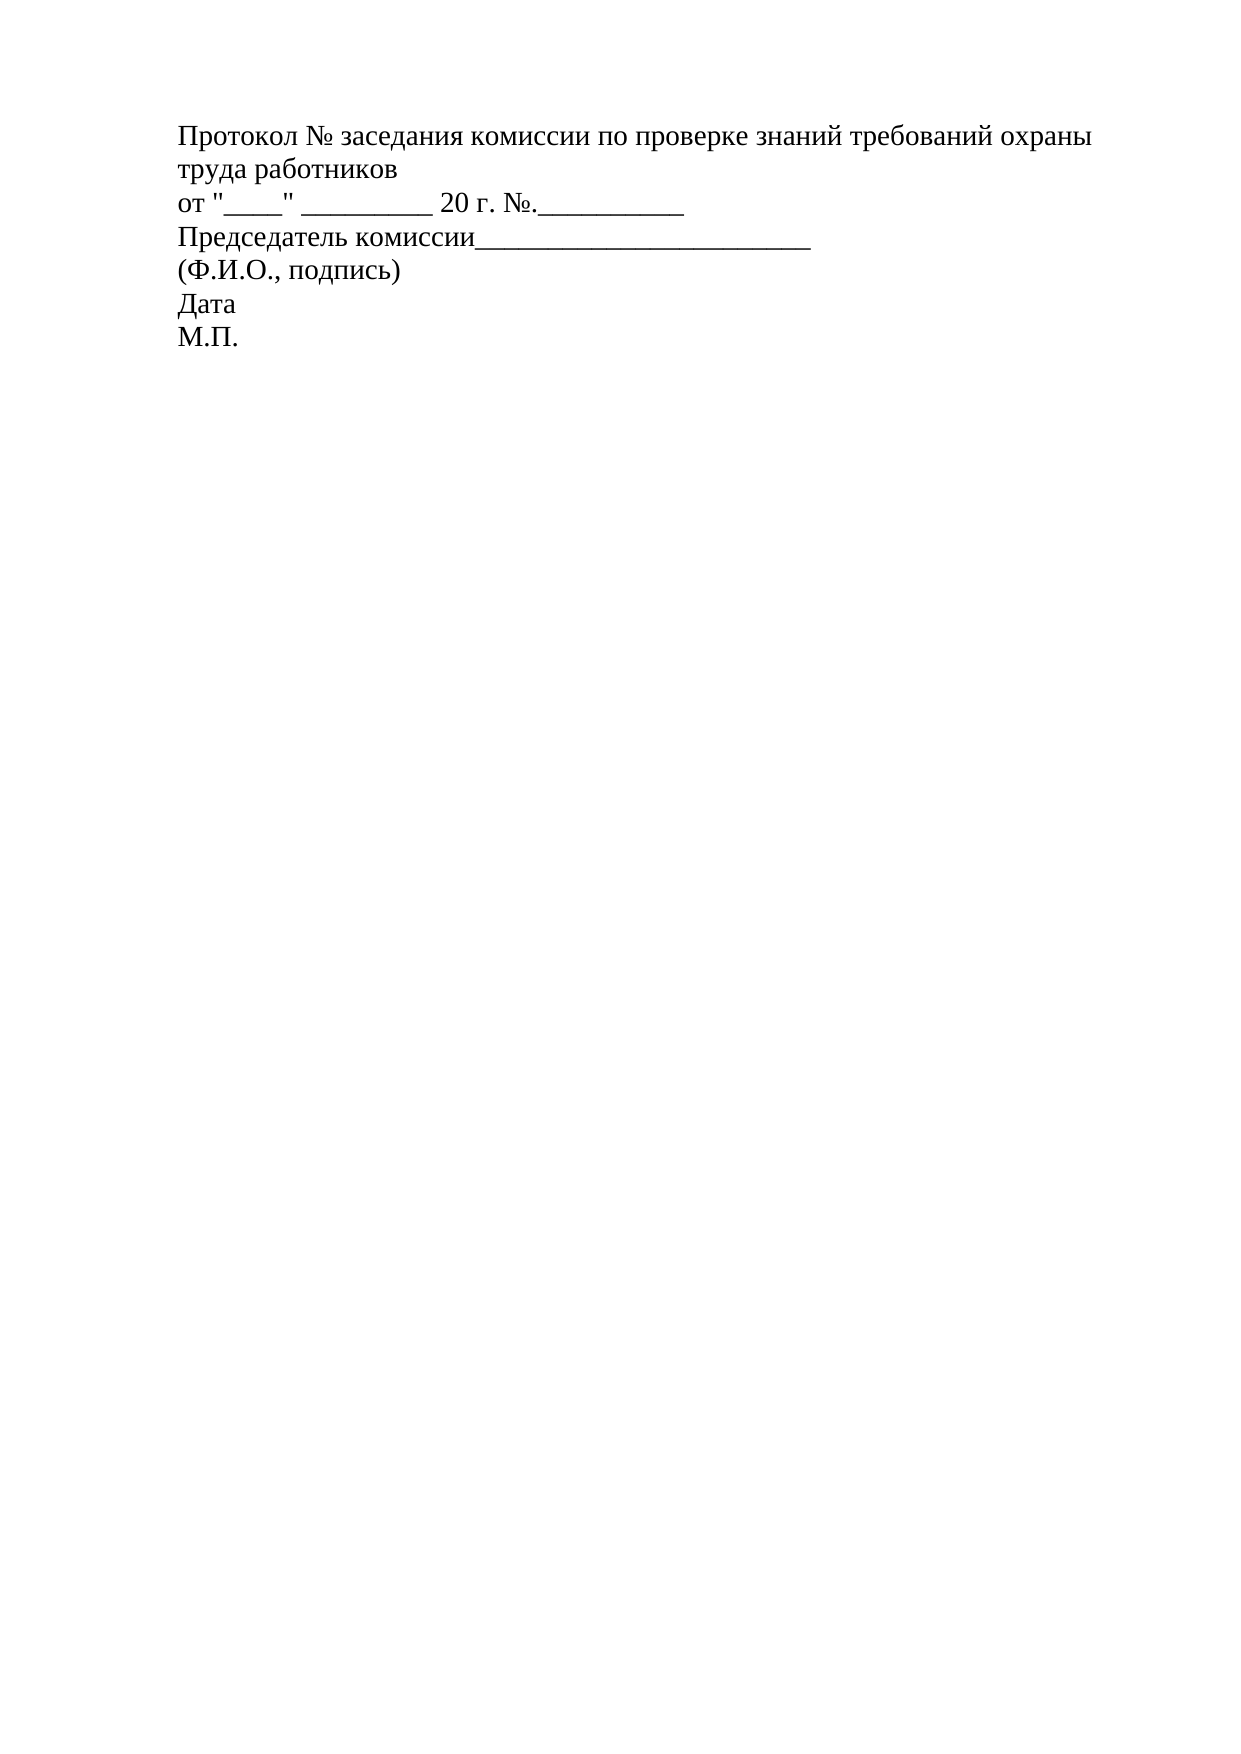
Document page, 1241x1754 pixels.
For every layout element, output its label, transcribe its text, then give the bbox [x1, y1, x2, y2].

text М.П. [177, 319, 1152, 353]
text от "____" _________ 20 г. №.__________ [177, 185, 1152, 219]
text Дата [177, 286, 1152, 319]
text Председатель комиссии_______________________ [177, 219, 1152, 252]
text (Ф.И.О., подпись) [177, 252, 1152, 286]
text Протокол № заседания комиссии по проверке знаний требований охраны труда работников [177, 118, 1152, 185]
